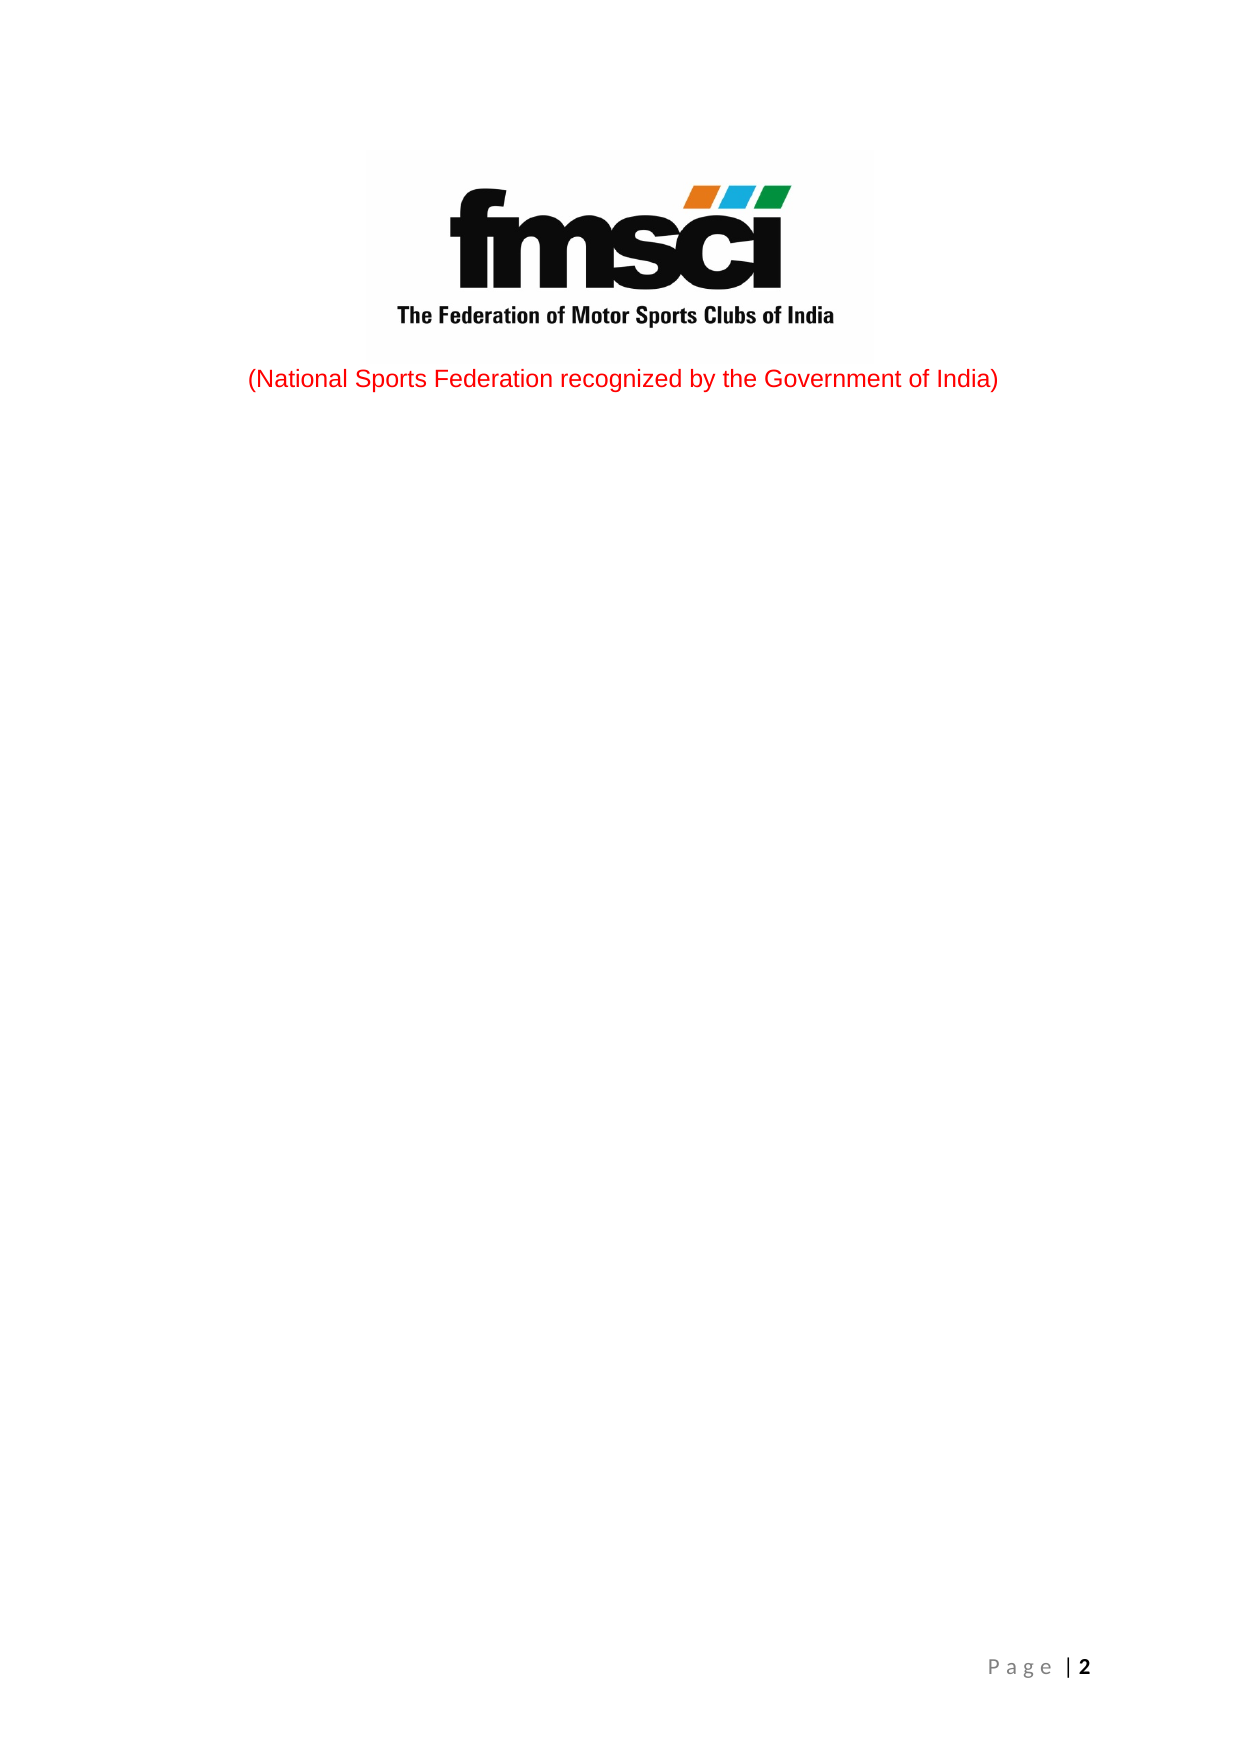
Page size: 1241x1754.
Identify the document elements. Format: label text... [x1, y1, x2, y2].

text (National Sports Federation recognized by the Government of India) [150, 364, 1090, 393]
picture [366, 150, 874, 364]
